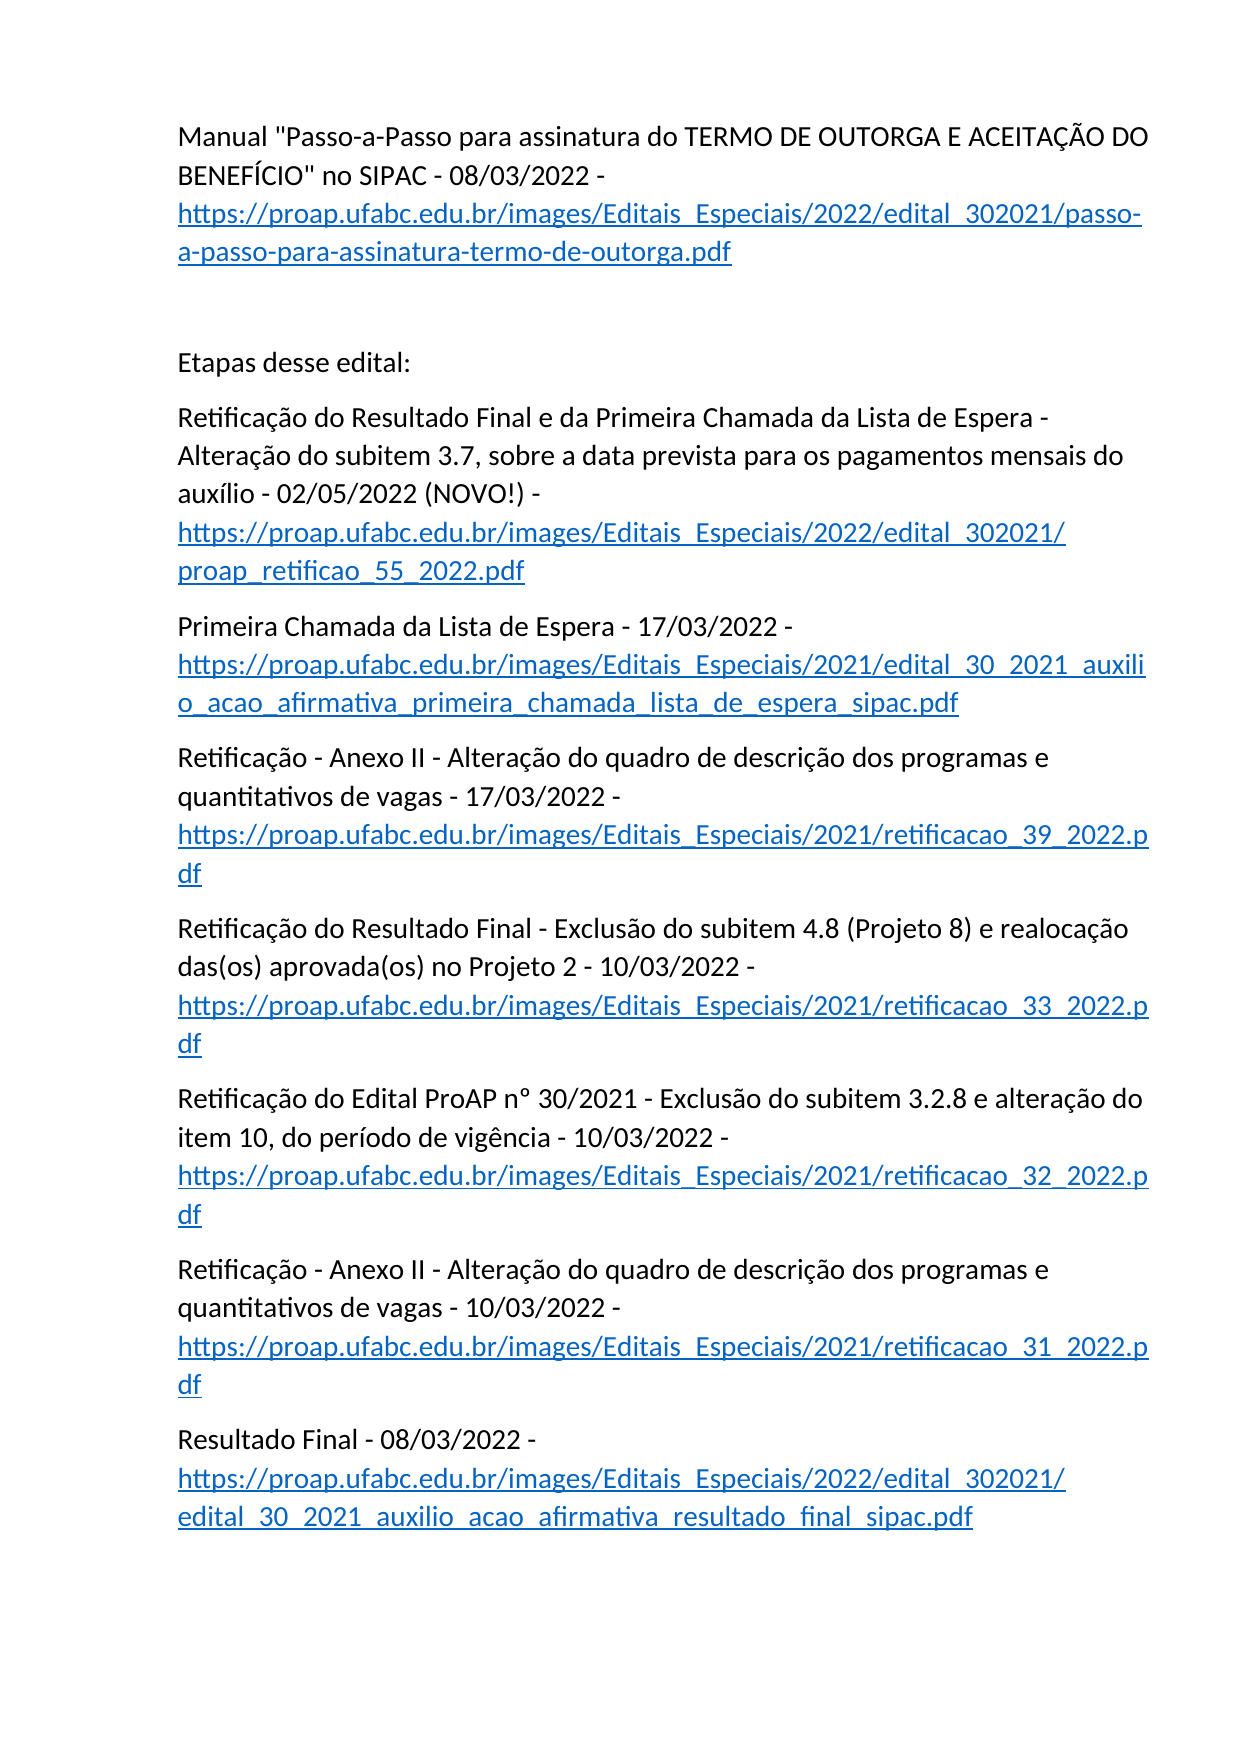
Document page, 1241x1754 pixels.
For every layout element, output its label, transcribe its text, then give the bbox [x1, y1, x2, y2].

text Resultado Final - 08/03/2022 - https://proap.ufabc.edu.br/images/Editais_Especiais/2022/edital_302021/edital_30_2021_auxilio_acao_afirmativa_resultado_final_sipac.pdf [177, 1421, 1152, 1534]
text Retificação do Resultado Final - Exclusão do subitem 4.8 (Projeto 8) e realocação das(os) aprovada(os) no Projeto 2 - 10/03/2022 - https://proap.ufabc.edu.br/images/Editais_Especiais/2021/retificacao_33_2022.pdf [177, 910, 1152, 1061]
text Retificação do Resultado Final e da Primeira Chamada da Lista de Espera - Alteração do subitem 3.7, sobre a data prevista para os pagamentos mensais do auxílio - 02/05/2022 (NOVO!) - https://proap.ufabc.edu.br/images/Editais_Especiais/2022/edital_302021/proap_retificao_55_2022.pdf [177, 399, 1152, 588]
text Etapas desse edital: [177, 344, 1152, 379]
text Primeira Chamada da Lista de Espera - 17/03/2022 - https://proap.ufabc.edu.br/images/Editais_Especiais/2021/edital_30_2021_auxilio_acao_afirmativa_primeira_chamada_lista_de_espera_sipac.pdf [177, 608, 1152, 720]
text Retificação - Anexo II - Alteração do quadro de descrição dos programas e quantitativos de vagas - 10/03/2022 - https://proap.ufabc.edu.br/images/Editais_Especiais/2021/retificacao_31_2022.pdf [177, 1251, 1152, 1402]
text Manual "Passo-a-Passo para assinatura do TERMO DE OUTORGA E ACEITAÇÃO DO BENEFÍCIO" no SIPAC - 08/03/2022 - https://proap.ufabc.edu.br/images/Editais_Especiais/2022/edital_302021/passo-a-passo-para-assinatura-termo-de-outorga.pdf [177, 118, 1152, 269]
text Retificação - Anexo II - Alteração do quadro de descrição dos programas e quantitativos de vagas - 17/03/2022 - https://proap.ufabc.edu.br/images/Editais_Especiais/2021/retificacao_39_2022.pdf [177, 739, 1152, 891]
text Retificação do Edital ProAP nº 30/2021 - Exclusão do subitem 3.2.8 e alteração do item 10, do período de vigência - 10/03/2022 - https://proap.ufabc.edu.br/images/Editais_Especiais/2021/retificacao_32_2022.pdf [177, 1080, 1152, 1231]
